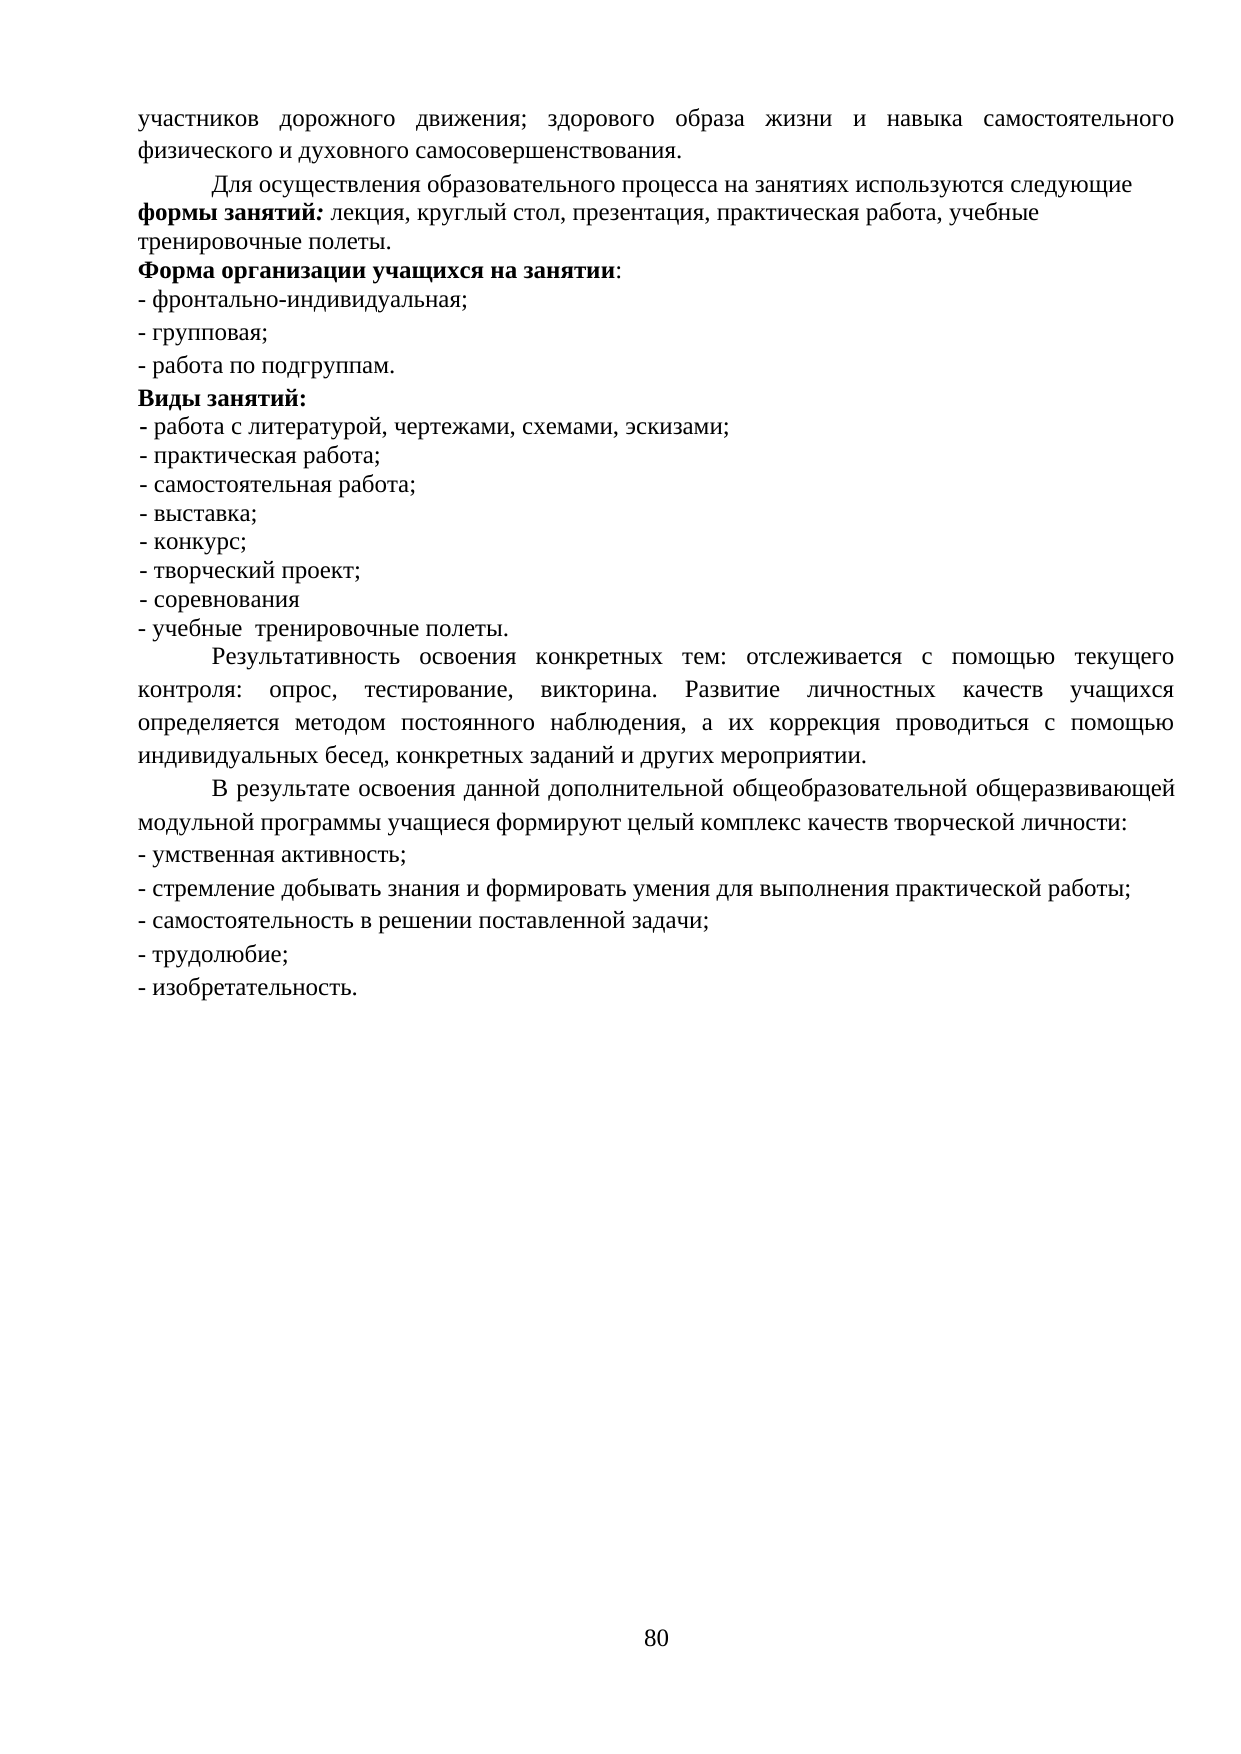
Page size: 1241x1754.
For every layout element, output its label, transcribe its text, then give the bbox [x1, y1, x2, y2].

text - трудолюбие; [138, 939, 1175, 967]
text В результате освоения данной дополнительной общеобразовательной общеразвивающей модульной программы учащиеся формируют целый комплекс качеств творческой личности: [138, 773, 1175, 835]
text - умственная активность; [138, 839, 1175, 868]
text - практическая работа; [139, 440, 1175, 469]
text Результативность освоения конкретных тем: отслеживается с помощью текущего контроля: опрос, тестирование, викторина. Развитие личностных качеств учащихся определяется методом постоянного наблюдения, а их коррекция проводиться с помощью индивидуальных бесед, конкретных заданий и других мероприятии. [138, 641, 1175, 769]
text - соревнования [139, 584, 1175, 613]
text Виды занятий: [138, 383, 1175, 411]
text Форма организации учащихся на занятии: [138, 255, 1175, 284]
text - работа по подгруппам. [138, 350, 1175, 378]
text - стремление добывать знания и формировать умения для выполнения практической работы; [138, 873, 1175, 901]
text - выставка; [139, 498, 1175, 526]
text - групповая; [138, 317, 1175, 345]
text Для осуществления образовательного процесса на занятиях используются следующие формы занятий: лекция, круглый стол, презентация, практическая работа, учебные тренировочные полеты. [138, 169, 1175, 255]
text - работа с литературой, чертежами, схемами, эскизами; [139, 411, 1175, 440]
text - творческий проект; [139, 555, 1175, 584]
text - самостоятельность в решении поставленной задачи; [138, 906, 1175, 934]
text - изобретательность. [138, 972, 1175, 1000]
text - конкурс; [139, 526, 1175, 555]
text - самостоятельная работа; [139, 469, 1175, 498]
text - учебные тренировочные полеты. [138, 613, 1175, 641]
text - фронтально-индивидуальная; [138, 284, 1175, 312]
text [138, 103, 1175, 164]
